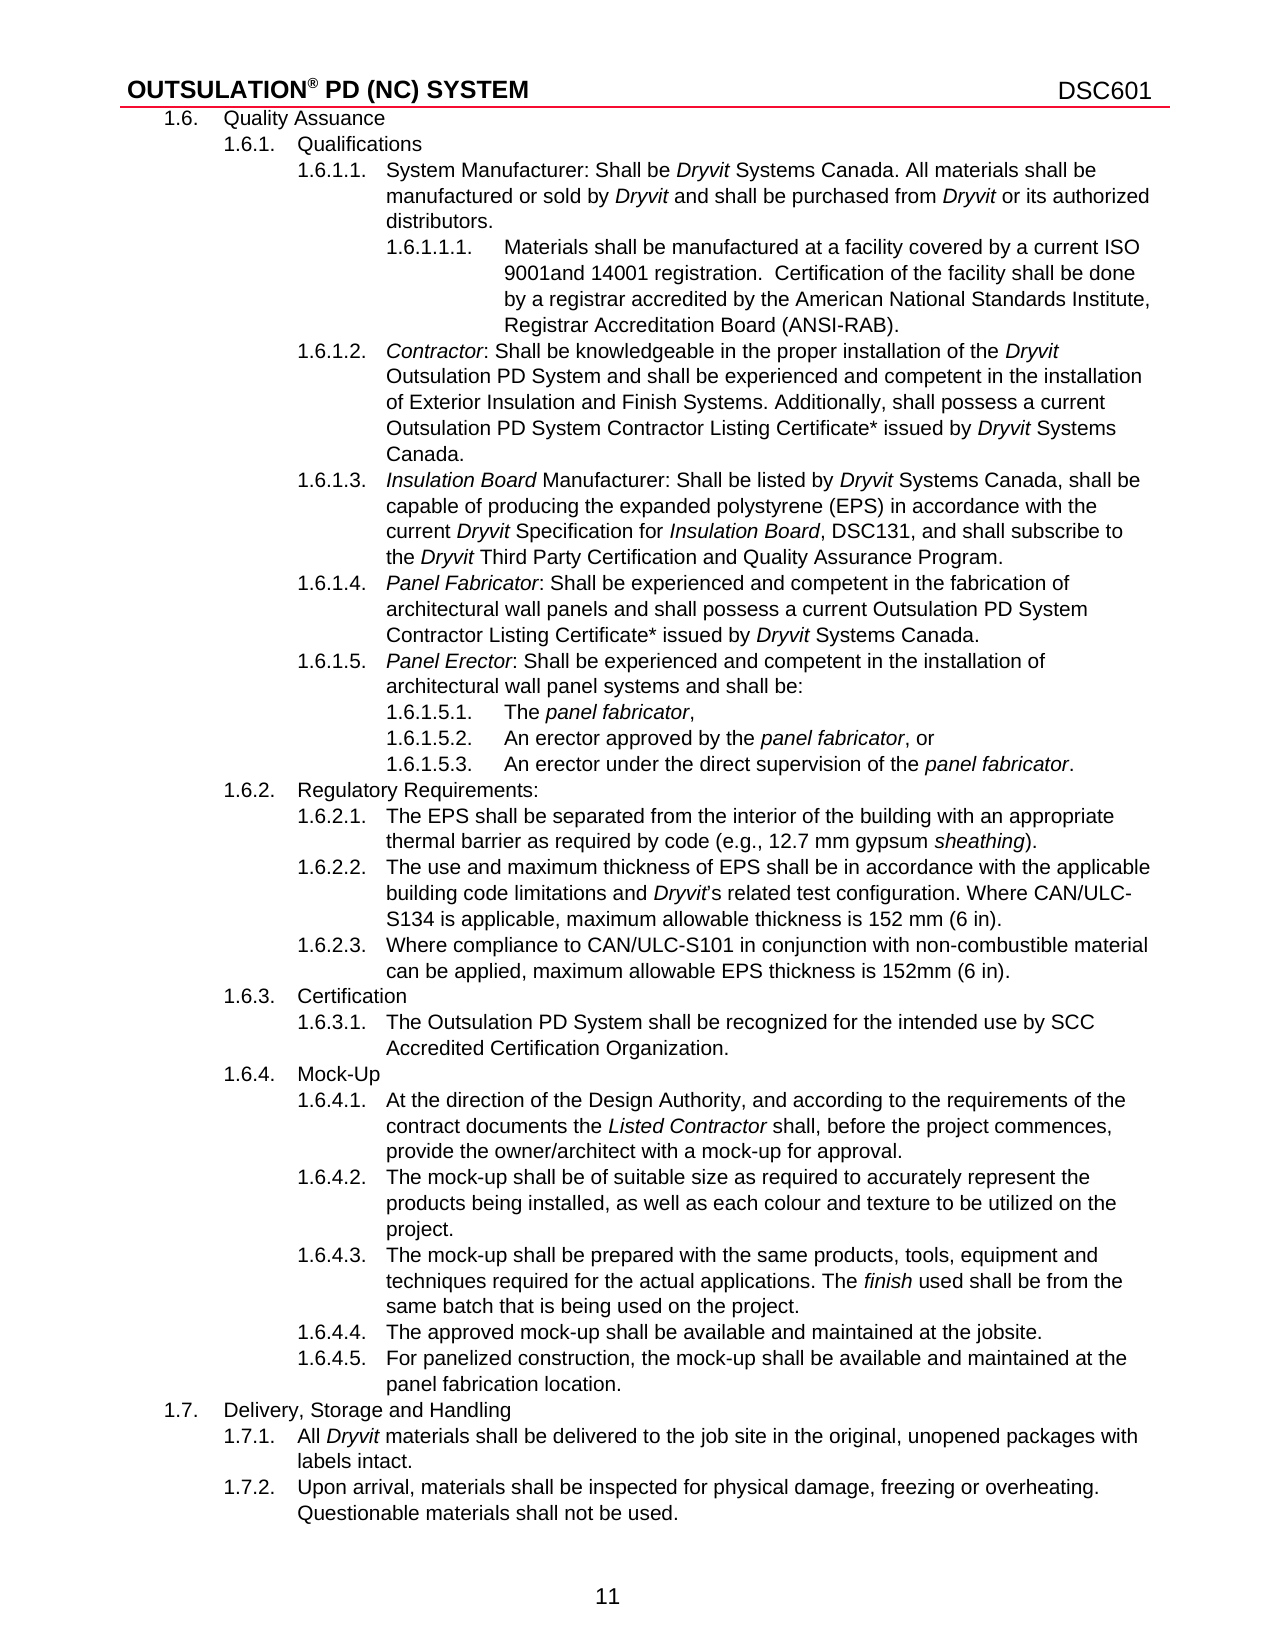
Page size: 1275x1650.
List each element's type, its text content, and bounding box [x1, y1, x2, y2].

text Panel Erector: Shall be experienced and competent in the installation of architectural wall panel systems and shall be: [297, 648, 1155, 698]
text Upon arrival, materials shall be inspected for physical damage, freezing or overheating. Questionable materials shall not be used. [223, 1475, 1155, 1525]
text Mock-Up [223, 1062, 1155, 1086]
text The use and maximum thickness of EPS shall be in accordance with the applicable building code limitations and Dryvit’s related test configuration. Where CAN/ULC-S134 is applicable, maximum allowable thickness is 152 mm (6 in). [297, 855, 1155, 931]
text Quality Assuance [164, 106, 1155, 130]
text The EPS shall be separated from the interior of the building with an appropriate thermal barrier as required by code (e.g., 12.7 mm gypsum sheathing). [297, 803, 1155, 853]
text All Dryvit materials shall be delivered to the job site in the original, unopened packages with labels intact. [223, 1423, 1155, 1473]
text Where compliance to CAN/ULC-S101 in conjunction with non-combustible material can be applied, maximum allowable EPS thickness is 152mm (6 in). [297, 933, 1155, 982]
text Delivery, Storage and Handling [164, 1398, 1155, 1422]
text The approved mock-up shall be available and maintained at the jobsite. [297, 1320, 1155, 1344]
text An erector approved by the panel fabricator, or [386, 726, 1155, 750]
text For panelized construction, the mock-up shall be available and maintained at the panel fabrication location. [297, 1346, 1155, 1396]
text Regulatory Requirements: [223, 778, 1155, 802]
text The panel fabricator, [386, 700, 1155, 724]
text The Outsulation PD System shall be recognized for the intended use by SCC Accredited Certification Organization. [297, 1010, 1155, 1060]
text Insulation Board Manufacturer: Shall be listed by Dryvit Systems Canada, shall be capable of producing the expanded polystyrene (EPS) in accordance with the current Dryvit Specification for Insulation Board, DSC131, and shall subscribe to the Dryvit Third Party Certification and Quality Assurance Program. [297, 468, 1155, 569]
text The mock-up shall be of suitable size as required to accurately represent the products being installed, as well as each colour and texture to be utilized on the project. [297, 1165, 1155, 1241]
text Certification [223, 984, 1155, 1008]
text System Manufacturer: Shall be Dryvit Systems Canada. All materials shall be manufactured or sold by Dryvit and shall be purchased from Dryvit or its authorized distributors. [297, 158, 1155, 233]
text Materials shall be manufactured at a facility covered by a current ISO 9001and 14001 registration. Certification of the facility shall be done by a registrar accredited by the American National Standards Institute, Registrar Accreditation Board (ANSI-RAB). [386, 235, 1155, 337]
text The mock-up shall be prepared with the same products, tools, equipment and techniques required for the actual applications. The finish used shall be from the same batch that is being used on the project. [297, 1243, 1155, 1318]
text Panel Fabricator: Shall be experienced and competent in the fabrication of architectural wall panels and shall possess a current Outsulation PD System Contractor Listing Certificate* issued by Dryvit Systems Canada. [297, 571, 1155, 647]
text Contractor: Shall be knowledgeable in the proper installation of the Dryvit Outsulation PD System and shall be experienced and competent in the installation of Exterior Insulation and Finish Systems. Additionally, shall possess a current Outsulation PD System Contractor Listing Certificate* issued by Dryvit Systems Canada. [297, 338, 1155, 466]
text An erector under the direct supervision of the panel fabricator. [386, 752, 1155, 776]
text Qualifications [223, 132, 1155, 156]
text At the direction of the Design Authority, and according to the requirements of the contract documents the Listed Contractor shall, before the project commences, provide the owner/architect with a mock-up for approval. [297, 1088, 1155, 1163]
